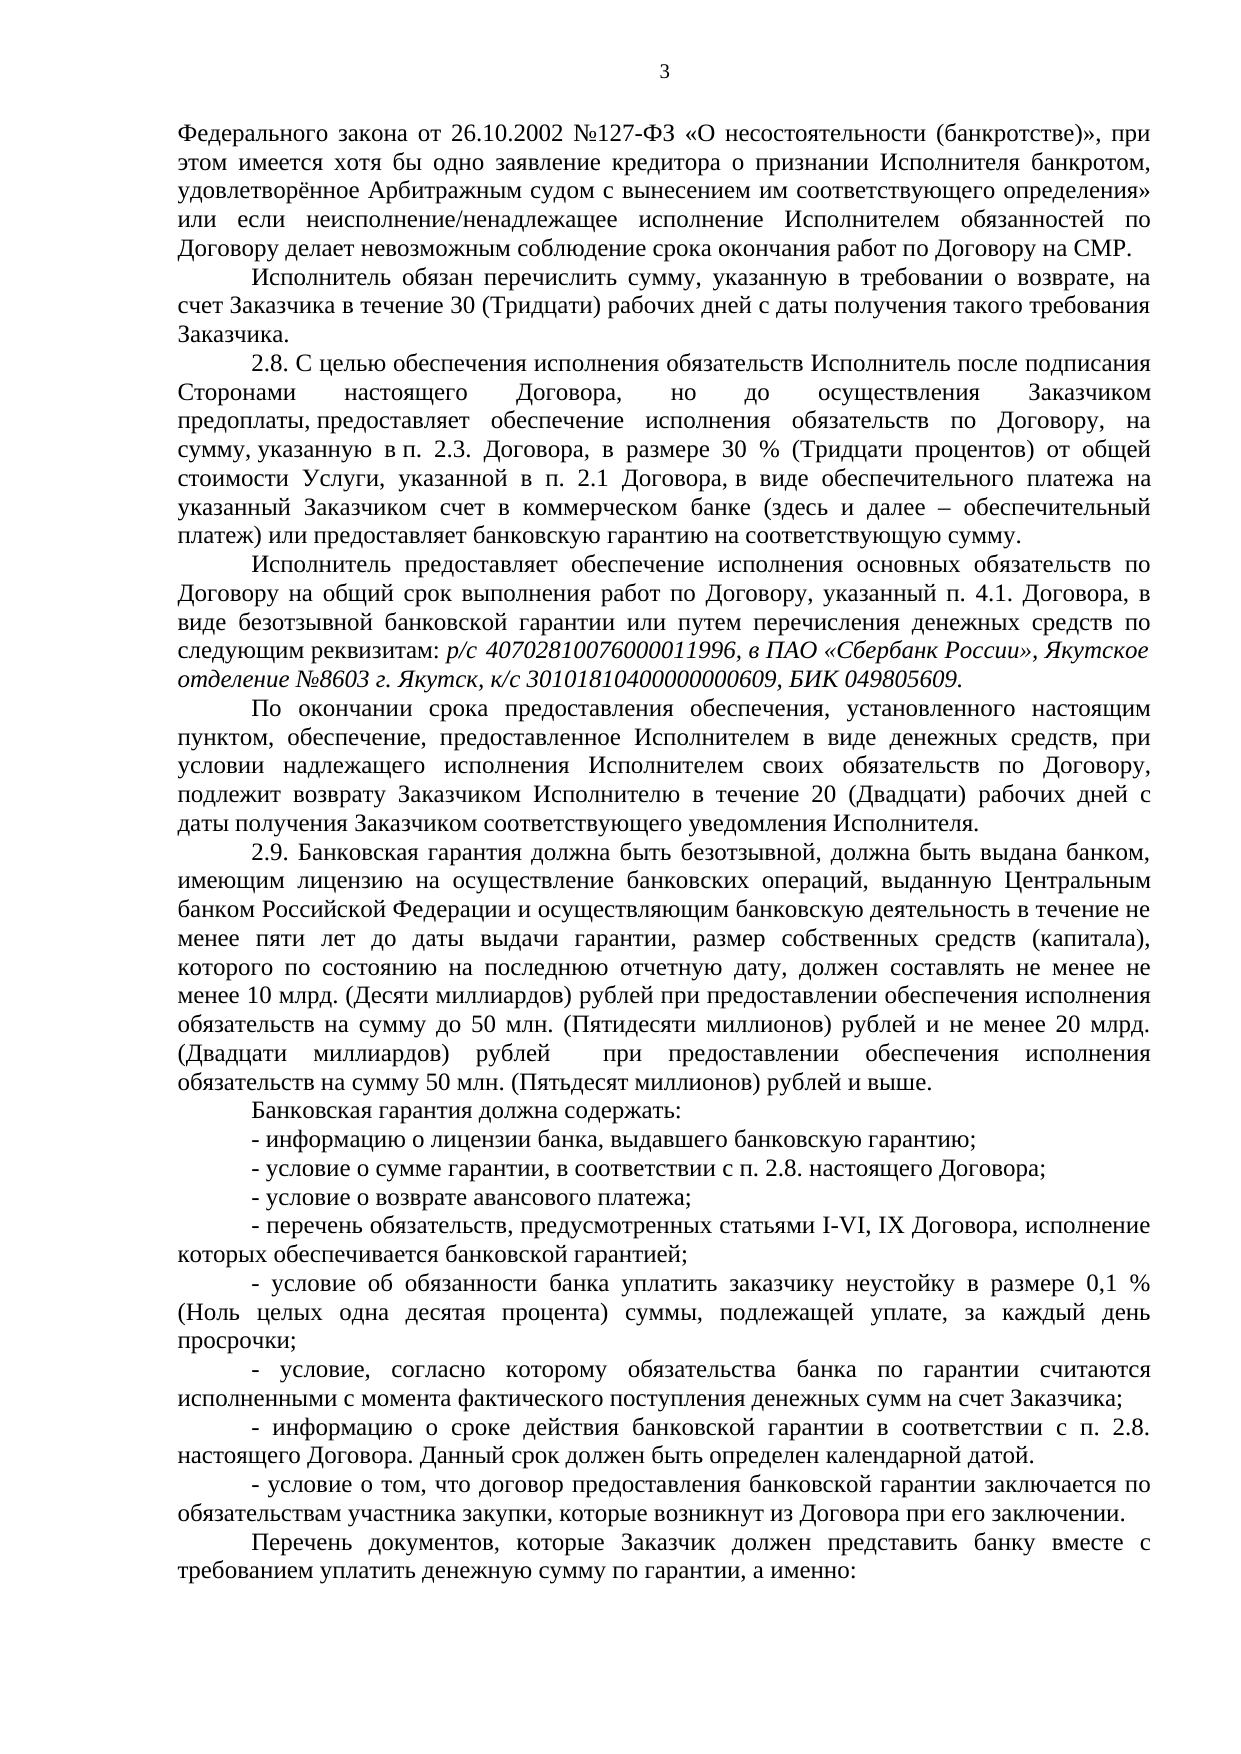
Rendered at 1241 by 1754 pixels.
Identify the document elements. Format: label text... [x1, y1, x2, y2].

text Перечень документов, которые Заказчик должен представить банку вместе с требованием уплатить денежную сумму по гарантии, а именно: [177, 1527, 1152, 1584]
text - условие об обязанности банка уплатить заказчику неустойку в размере 0,1 % (Ноль целых одна десятая процента) суммы, подлежащей уплате, за каждый день просрочки; [177, 1268, 1152, 1354]
text - условие о возврате авансового платежа; [177, 1182, 1152, 1211]
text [177, 118, 1152, 262]
text По окончании срока предоставления обеспечения, установленного настоящим пунктом, обеспечение, предоставленное Исполнителем в виде денежных средств, при условии надлежащего исполнения Исполнителем своих обязательств по Договору, подлежит возврату Заказчиком Исполнителю в течение 20 (Двадцати) рабочих дней с даты получения Заказчиком соответствующего уведомления Исполнителя. [177, 693, 1152, 837]
text Банковская гарантия должна содержать: [177, 1096, 1152, 1124]
text - условие, согласно которому обязательства банка по гарантии считаются исполненными с момента фактического поступления денежных сумм на счет Заказчика; [177, 1354, 1152, 1412]
text 2.9. Банковская гарантия должна быть безотзывной, должна быть выдана банком, имеющим лицензию на осуществление банковских операций, выданную Центральным банком Российской Федерации и осуществляющим банковскую деятельность в течение не менее пяти лет до даты выдачи гарантии, размер собственных средств (капитала), которого по состоянию на последнюю отчетную дату, должен составлять не менее не менее 10 млрд. (Десяти миллиардов) рублей при предоставлении обеспечения исполнения обязательств на сумму до 50 млн. (Пятидесяти миллионов) рублей и не менее 20 млрд. (Двадцати миллиардов) рублей при предоставлении обеспечения исполнения обязательств на сумму 50 млн. (Пятьдесят миллионов) рублей и выше. [177, 837, 1152, 1096]
text - условие о сумме гарантии, в соответствии с п. 2.8. настоящего Договора; [177, 1153, 1152, 1182]
text - информацию о лицензии банка, выдавшего банковскую гарантию; [177, 1124, 1152, 1153]
text - перечень обязательств, предусмотренных статьями I-VI, IX Договора, исполнение которых обеспечивается банковской гарантией; [177, 1211, 1152, 1268]
text 2.8. С целью обеспечения исполнения обязательств Исполнитель после подписания Сторонами настоящего Договора, но до осуществления Заказчиком предоплаты, предоставляет обеспечение исполнения обязательств по Договору, на сумму, указанную в п. 2.3. Договора, в размере 30 % (Тридцати процентов) от общей стоимости Услуги, указанной в п. 2.1 Договора, в виде обеспечительного платежа на указанный Заказчиком счет в коммерческом банке (здесь и далее – обеспечительный платеж) или предоставляет банковскую гарантию на соответствующую сумму. [177, 348, 1152, 549]
text - условие о том, что договор предоставления банковской гарантии заключается по обязательствам участника закупки, которые возникнут из Договора при его заключении. [177, 1469, 1152, 1527]
text Исполнитель обязан перечислить сумму, указанную в требовании о возврате, на счет Заказчика в течение 30 (Тридцати) рабочих дней с даты получения такого требования Заказчика. [177, 262, 1152, 348]
text Исполнитель предоставляет обеспечение исполнения основных обязательств по Договору на общий срок выполнения работ по Договору, указанный п. 4.1. Договора, в виде безотзывной банковской гарантии или путем перечисления денежных средств по следующим реквизитам: р/с 40702810076000011996, в ПАО «Сбербанк России», Якутское отделение №8603 г. Якутск, к/с 30101810400000000609, БИК 049805609. [177, 549, 1152, 693]
text - информацию о сроке действия банковской гарантии в соответствии с п. 2.8. настоящего Договора. Данный срок должен быть определен календарной датой. [177, 1412, 1152, 1469]
